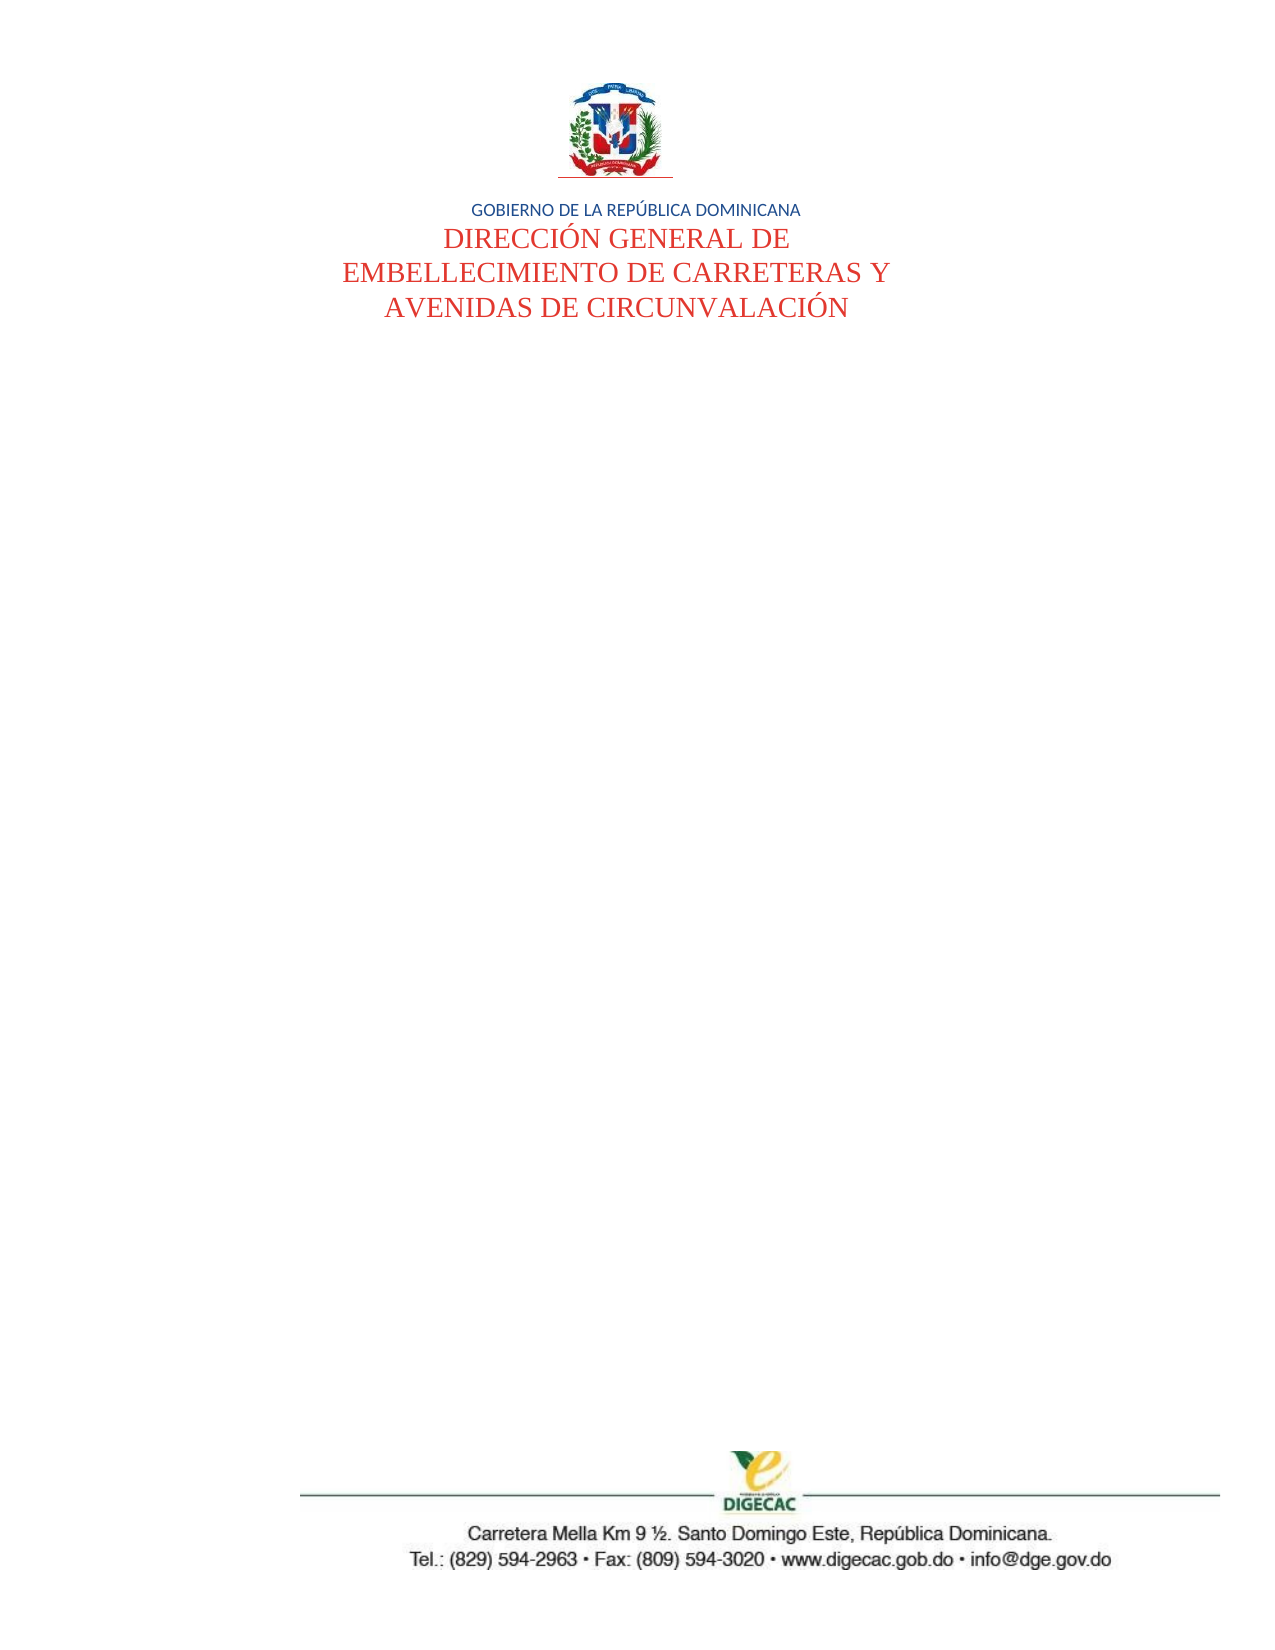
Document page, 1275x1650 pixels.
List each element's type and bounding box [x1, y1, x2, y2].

picture [300, 1451, 1221, 1570]
picture [569, 83, 662, 176]
